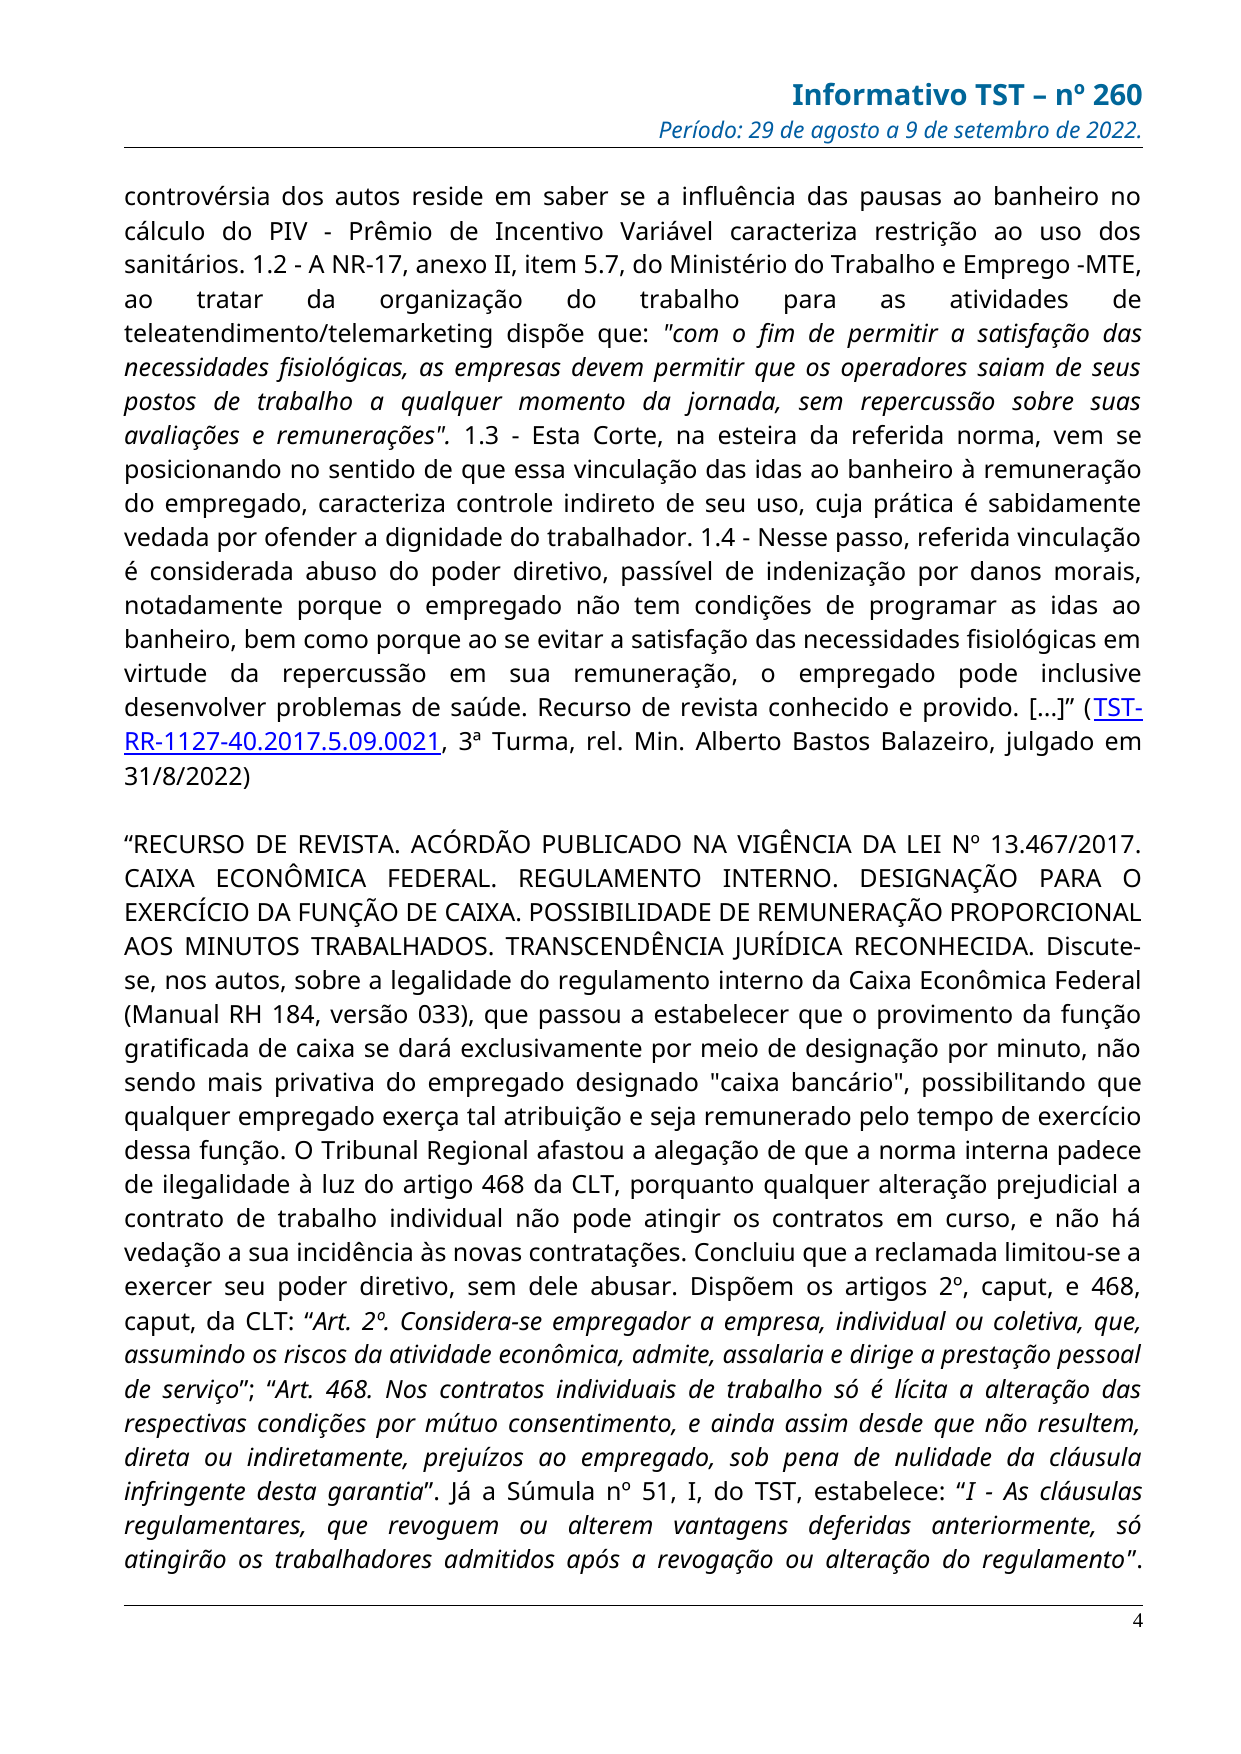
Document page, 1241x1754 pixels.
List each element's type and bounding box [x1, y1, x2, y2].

text [124, 826, 1143, 1576]
text [124, 179, 1143, 792]
